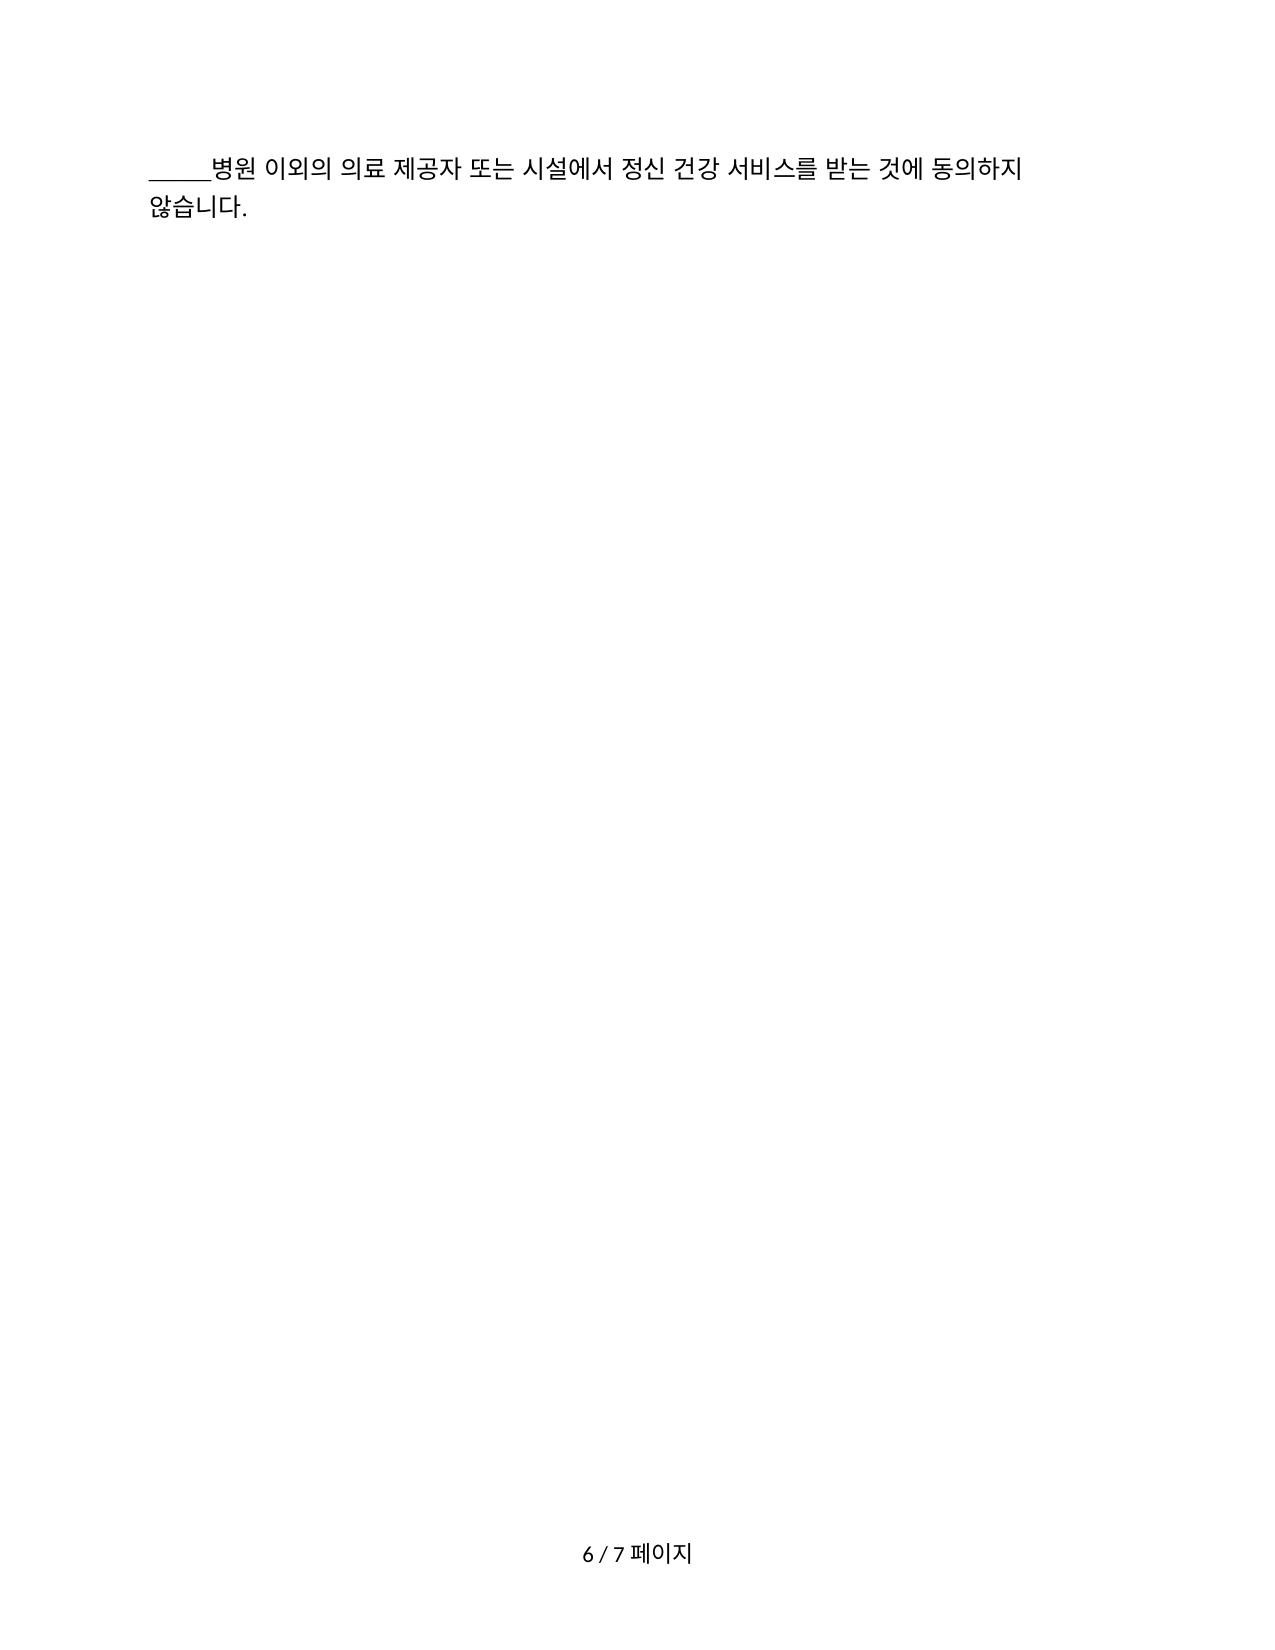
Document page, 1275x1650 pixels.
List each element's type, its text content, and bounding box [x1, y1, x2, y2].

text _____병원 이외의 의료 제공자 또는 시설에서 정신 건강 서비스를 받는 것에 동의하지 않습니다. [148, 150, 1087, 223]
